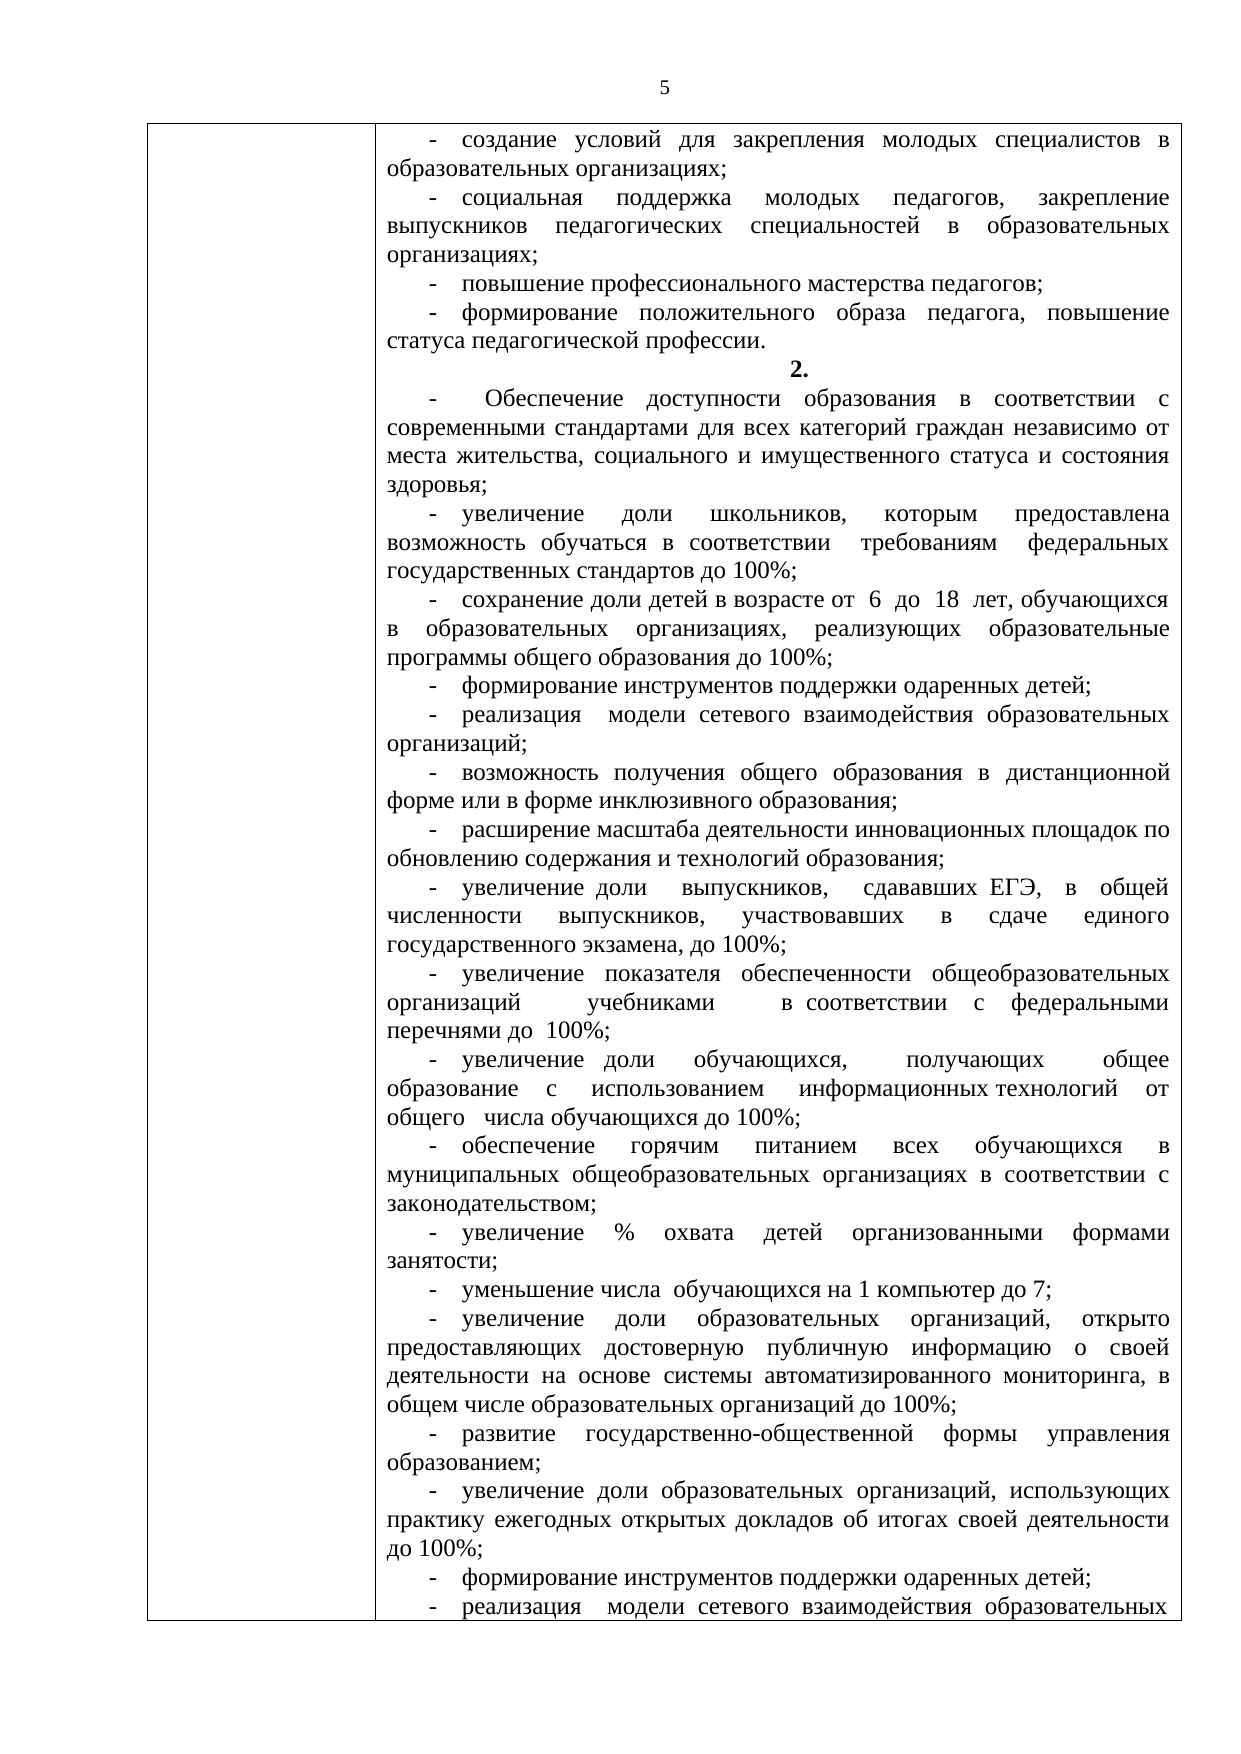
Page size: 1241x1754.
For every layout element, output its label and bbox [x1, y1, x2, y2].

table_header [148, 124, 375, 1620]
table_header [376, 124, 1181, 1620]
